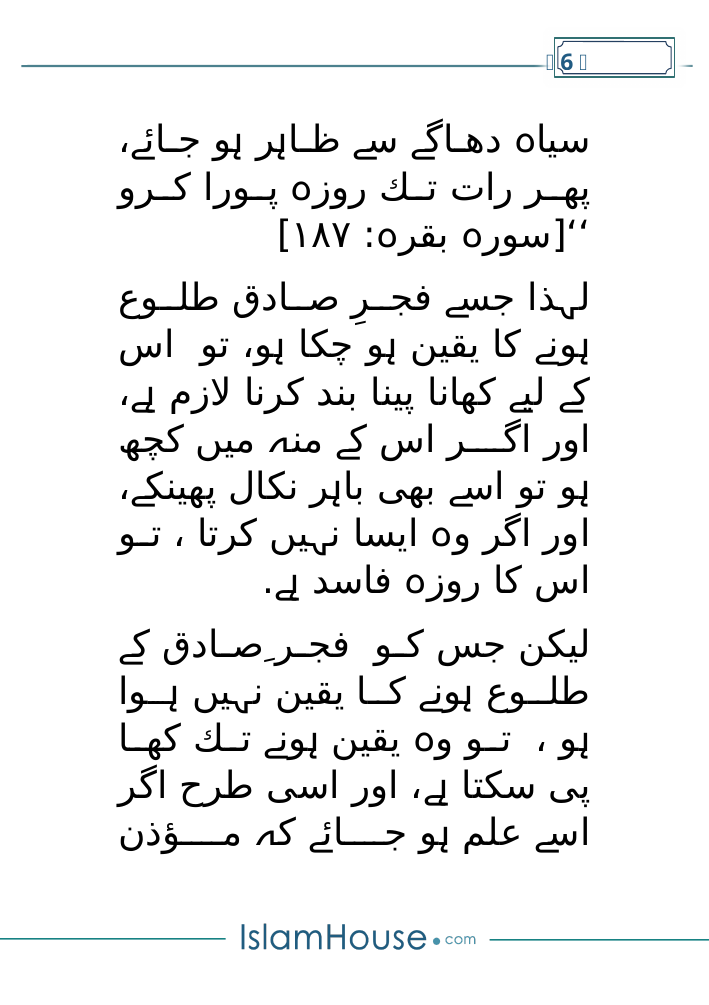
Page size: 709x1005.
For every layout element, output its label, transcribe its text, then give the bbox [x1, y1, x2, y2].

picture [233, 919, 709, 956]
text ’’ اور تم كھاتے پيتے رہو حتىٰ كہ صبح كا سفيد دھاگہ رات كے سياہ دھاگے سے ظاہر ہو جائے، پھر رات تك روزہ پورا كرو ‘‘[سورہ بقرہ: ۱۸۷] [118, 118, 591, 256]
text لہذا جسے فجرِ صادق طلوع ہونے كا يقين ہو چكا ہو، تو اس كے ليے كھانا پينا بند كرنا لازم ہے، اور اگر اس كے منہ ميں كچھ ہو تو اسے بھى باہر نكال پھينكے، اور اگر وہ ايسا نہيں كرتا ، تو اس كا روزہ فاسد ہے. [118, 276, 591, 602]
picture [0, 918, 226, 955]
